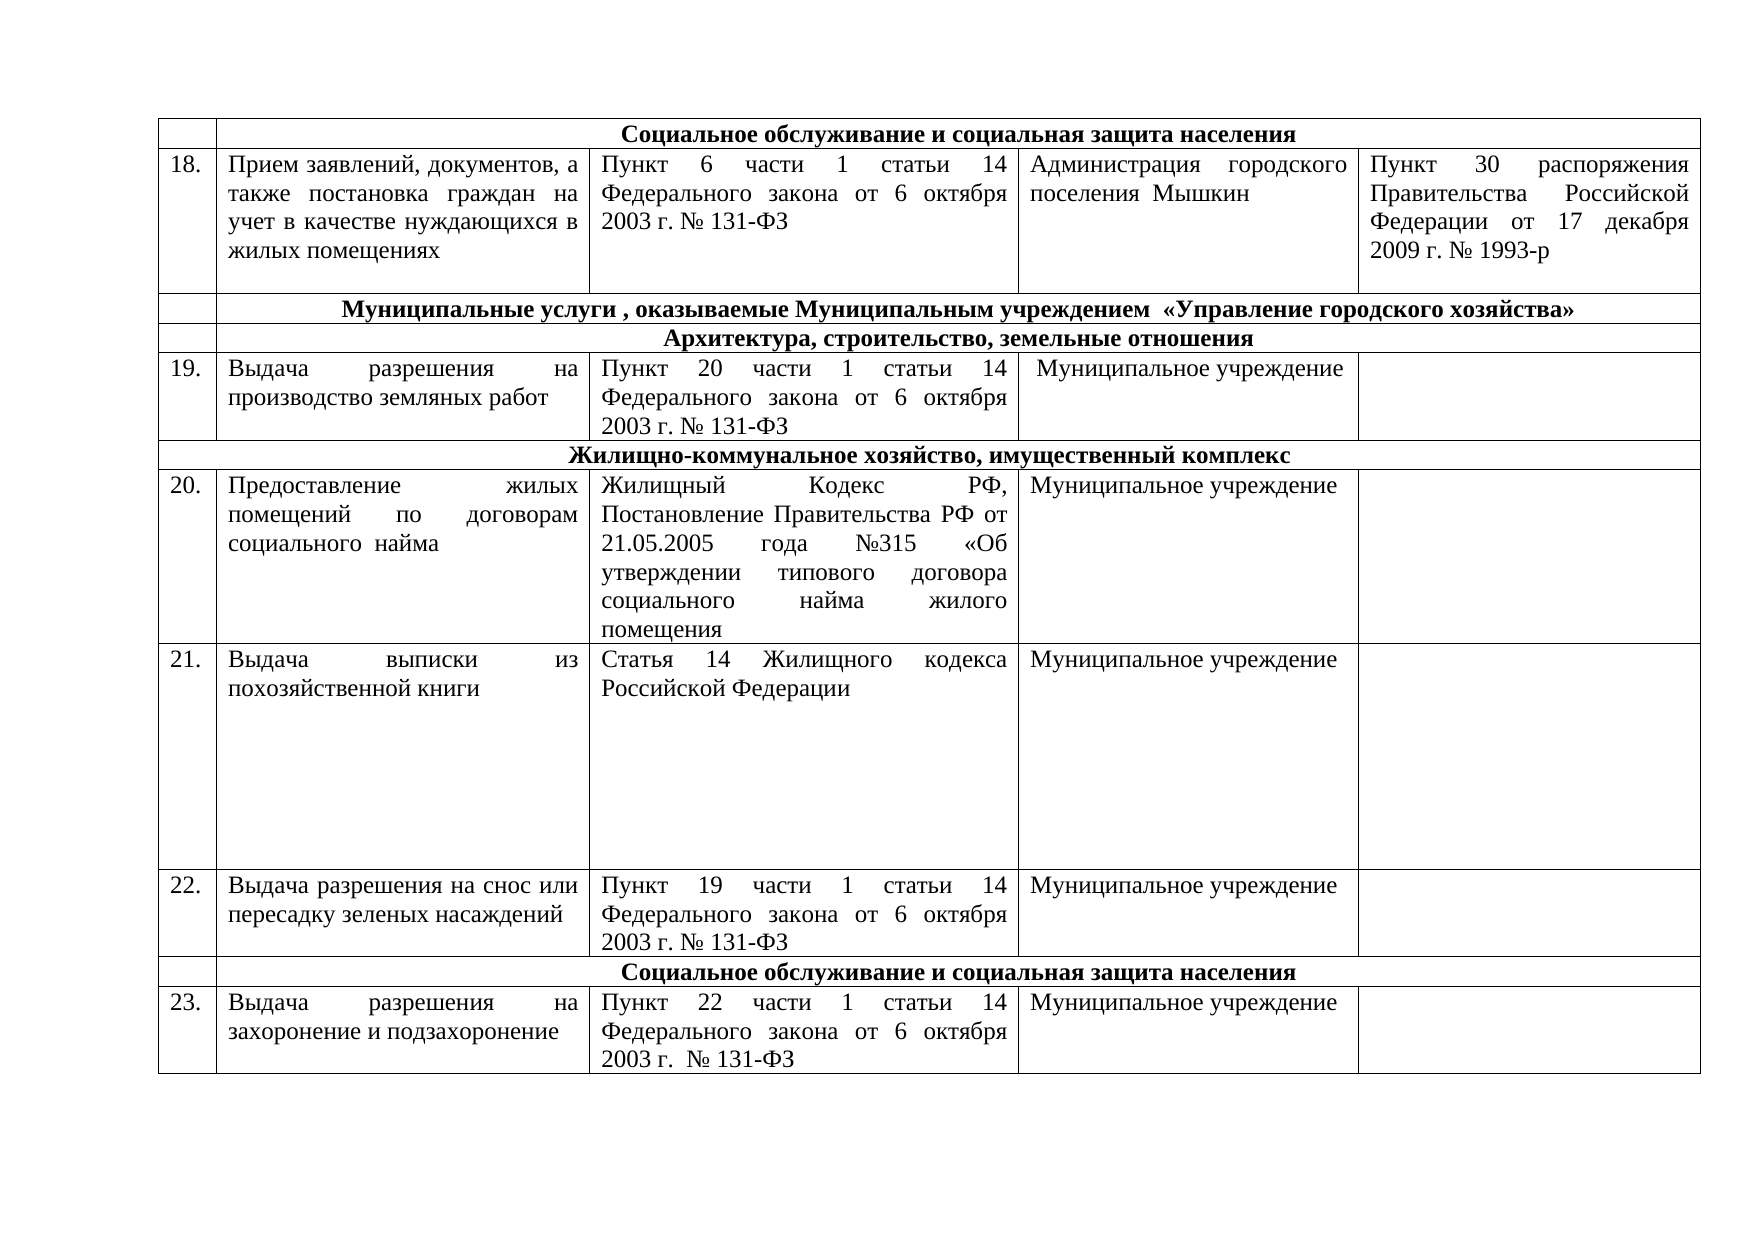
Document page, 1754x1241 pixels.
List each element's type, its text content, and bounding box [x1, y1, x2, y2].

table_cell 23. [159, 987, 216, 1073]
table_cell 19. [159, 353, 216, 439]
table_cell Муниципальные услуги , оказываемые Муниципальным учреждением «Управление городского хозяйства» [217, 294, 1700, 322]
table_cell [1359, 470, 1700, 643]
table_cell Пункт 20 части 1 статьи 14 Федерального закона от 6 октября . № 131-ФЗ [590, 353, 1018, 439]
table_cell Пункт 19 части 1 статьи 14 Федерального закона от 6 октября . № 131-ФЗ [590, 870, 1018, 956]
table_cell Пункт 6 части 1 статьи 14 Федерального закона от 6 октября 2003 г. № 131-ФЗ [590, 149, 1018, 293]
table_cell Муниципальное учреждение [1019, 870, 1358, 956]
table_cell Предоставление жилых помещений по договорам социального найма [217, 470, 589, 643]
table_cell Пункт 30 распоряжения Правительства Российской Федерации от 17 декабря . № 1993-р [1359, 149, 1700, 293]
table_cell Выдача разрешения на снос или пересадку зеленых насаждений [217, 870, 589, 956]
table_cell [159, 324, 216, 352]
table_cell Муниципальное учреждение [1019, 987, 1358, 1073]
table_cell [159, 294, 216, 322]
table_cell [1019, 149, 1358, 293]
table_cell [1359, 353, 1700, 439]
table_cell Социальное обслуживание и социальная защита населения [217, 957, 1700, 986]
table_cell 20. [159, 470, 216, 643]
table_cell Социальное обслуживание и социальная защита населения [217, 119, 1700, 148]
table_cell 21. [159, 644, 216, 869]
table_cell Выдача выписки из похозяйственной книги [217, 644, 589, 869]
table_cell Пункт 22 части 1 статьи 14 Федерального закона от 6 октября . № 131-ФЗ [590, 987, 1018, 1073]
table_cell [1359, 987, 1700, 1073]
table_cell Прием заявлений, документов, а также постановка граждан на учет в качестве нуждающихся в жилых помещениях [217, 149, 589, 293]
table_cell Жилищный Кодекс РФ, Постановление Правительства РФ от 21.05.2005 года №315 «Об утверждении типового договора социального найма жилого помещения [590, 470, 1018, 643]
table_cell Выдача разрешения на производство земляных работ [217, 353, 589, 439]
table_cell [159, 119, 216, 148]
table_cell [1359, 870, 1700, 956]
table_cell Муниципальное учреждение [1019, 353, 1358, 439]
table_cell Статья 14 Жилищного кодекса Российской Федерации [590, 644, 1018, 869]
table_cell Выдача разрешения на захоронение и подзахоронение [217, 987, 589, 1073]
table_cell 18. [159, 149, 216, 293]
table_cell Муниципальное учреждение [1019, 644, 1358, 869]
table_cell Архитектура, строительство, земельные отношения [217, 324, 1700, 352]
table_cell [159, 957, 216, 986]
table_cell Жилищно-коммунальное хозяйство, имущественный комплекс [159, 441, 1700, 469]
table_cell 22. [159, 870, 216, 956]
table_cell [1359, 644, 1700, 869]
table_cell Муниципальное учреждение [1019, 470, 1358, 643]
